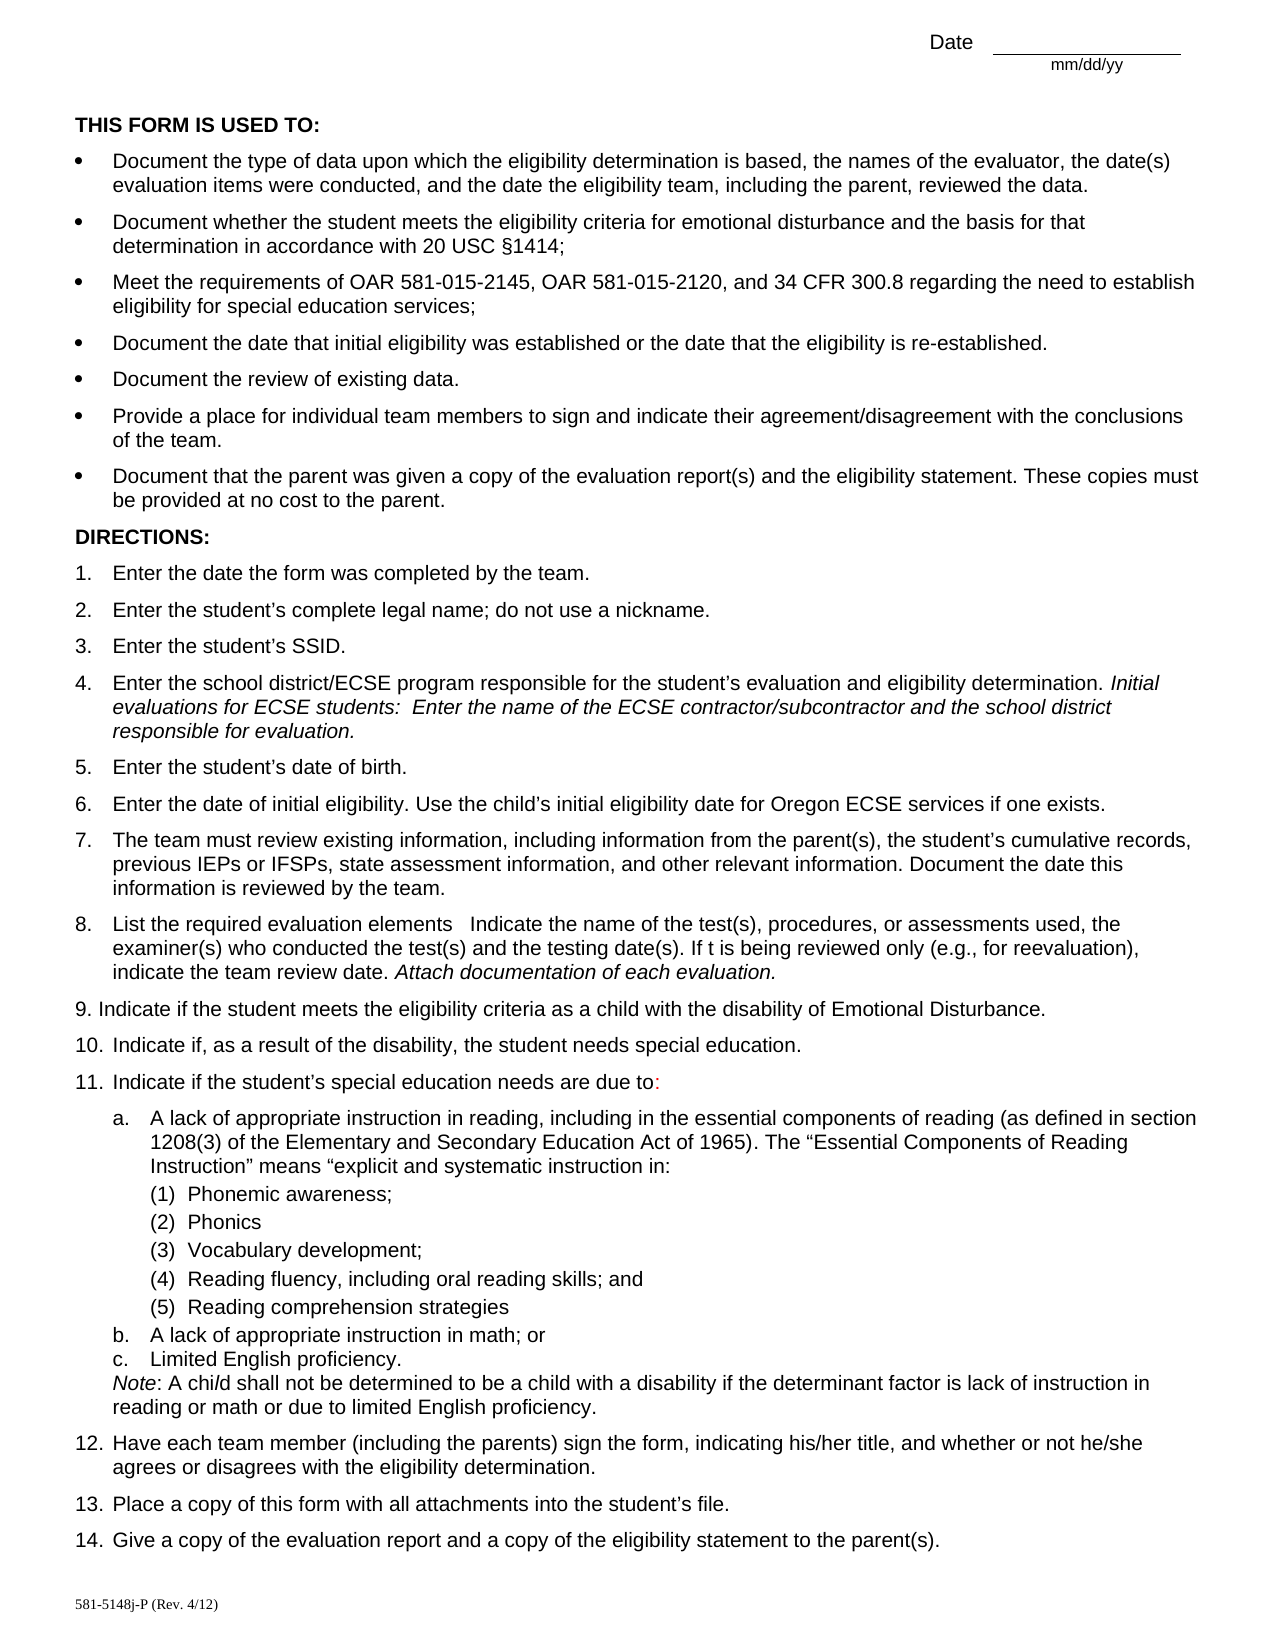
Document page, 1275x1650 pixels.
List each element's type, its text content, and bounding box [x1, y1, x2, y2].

list Document that the parent was given a copy of the evaluation report(s) and the eligibility statement. These copies must be provided at no cost to the parent. [75, 464, 1200, 512]
list A lack of appropriate instruction in math; or [112, 1323, 1200, 1347]
text 12. Have each team member (including the parents) sign the form, indicating his/her title, and whether or not he/she agrees or disagrees with the eligibility determination. [75, 1431, 1200, 1479]
list Enter the student’s complete legal name; do not use a nickname. [75, 598, 1200, 622]
list Enter the date of initial eligibility. Use the child’s initial eligibility date for Oregon ECSE services if one exists. [75, 791, 1200, 815]
text DIRECTIONS: [75, 525, 1200, 549]
text (3) Vocabulary development; [150, 1238, 1200, 1262]
text 9. Indicate if the student meets the eligibility criteria as a child with the disability of Emotional Disturbance. [75, 997, 1200, 1021]
list Enter the school district/ECSE program responsible for the student’s evaluation and eligibility determination. Initial evaluations for ECSE students: Enter the name of the ECSE contractor/subcontractor and the school district responsible for evaluation. [75, 671, 1200, 742]
list Document the review of existing data. [75, 367, 1200, 391]
text THIS FORM IS USED TO: [75, 112, 1200, 136]
text (5) Reading comprehension strategies [150, 1294, 1200, 1318]
text (1) Phonemic awareness; [150, 1182, 1200, 1206]
list Document the type of data upon which the eligibility determination is based, the names of the evaluator, the date(s) evaluation items were conducted, and the date the eligibility team, including the parent, reviewed the data. [75, 149, 1200, 197]
text (4) Reading fluency, including oral reading skills; and [150, 1266, 1200, 1290]
text 11. Indicate if the student’s special education needs are due to: [75, 1069, 1200, 1093]
text 14. Give a copy of the evaluation report and a copy of the eligibility statement to the parent(s). [75, 1528, 1200, 1552]
text (2) Phonics [150, 1210, 1200, 1234]
text 13. Place a copy of this form with all attachments into the student’s file. [75, 1491, 1200, 1515]
list Document whether the student meets the eligibility criteria for emotional disturbance and the basis for that determination in accordance with 20 USC §1414; [75, 209, 1200, 257]
list The team must review existing information, including information from the parent(s), the student’s cumulative records, previous IEPs or IFSPs, state assessment information, and other relevant information. Document the date this information is reviewed by the team. [75, 828, 1200, 900]
text 10. Indicate if, as a result of the disability, the student needs special education. [75, 1033, 1200, 1057]
list List the required evaluation elements Indicate the name of the test(s), procedures, or assessments used, the examiner(s) who conducted the test(s) and the testing date(s). If t is being reviewed only (e.g., for reevaluation), indicate the team review date. Attach documentation of each evaluation. [75, 912, 1200, 984]
list Enter the date the form was completed by the team. [75, 561, 1200, 585]
list Meet the requirements of OAR 581-015-2145, OAR 581-015-2120, and 34 CFR 300.8 regarding the need to establish eligibility for special education services; [75, 270, 1200, 318]
list Document the date that initial eligibility was established or the date that the eligibility is re-established. [75, 331, 1200, 354]
list Limited English proficiency. [112, 1347, 1200, 1371]
list A lack of appropriate instruction in reading, including in the essential components of reading (as defined in section 1208(3) of the Elementary and Secondary Education Act of 1965). The “Essential Components of Reading Instruction” means “explicit and systematic instruction in: [112, 1106, 1200, 1178]
list Enter the student’s SSID. [75, 634, 1200, 658]
list Provide a place for individual team members to sign and indicate their agreement/disagreement with the conclusions of the team. [75, 404, 1200, 452]
list Enter the student’s date of birth. [75, 755, 1200, 779]
list Note: A child shall not be determined to be a child with a disability if the determinant factor is lack of instruction in reading or math or due to limited English proficiency. [112, 1371, 1200, 1418]
